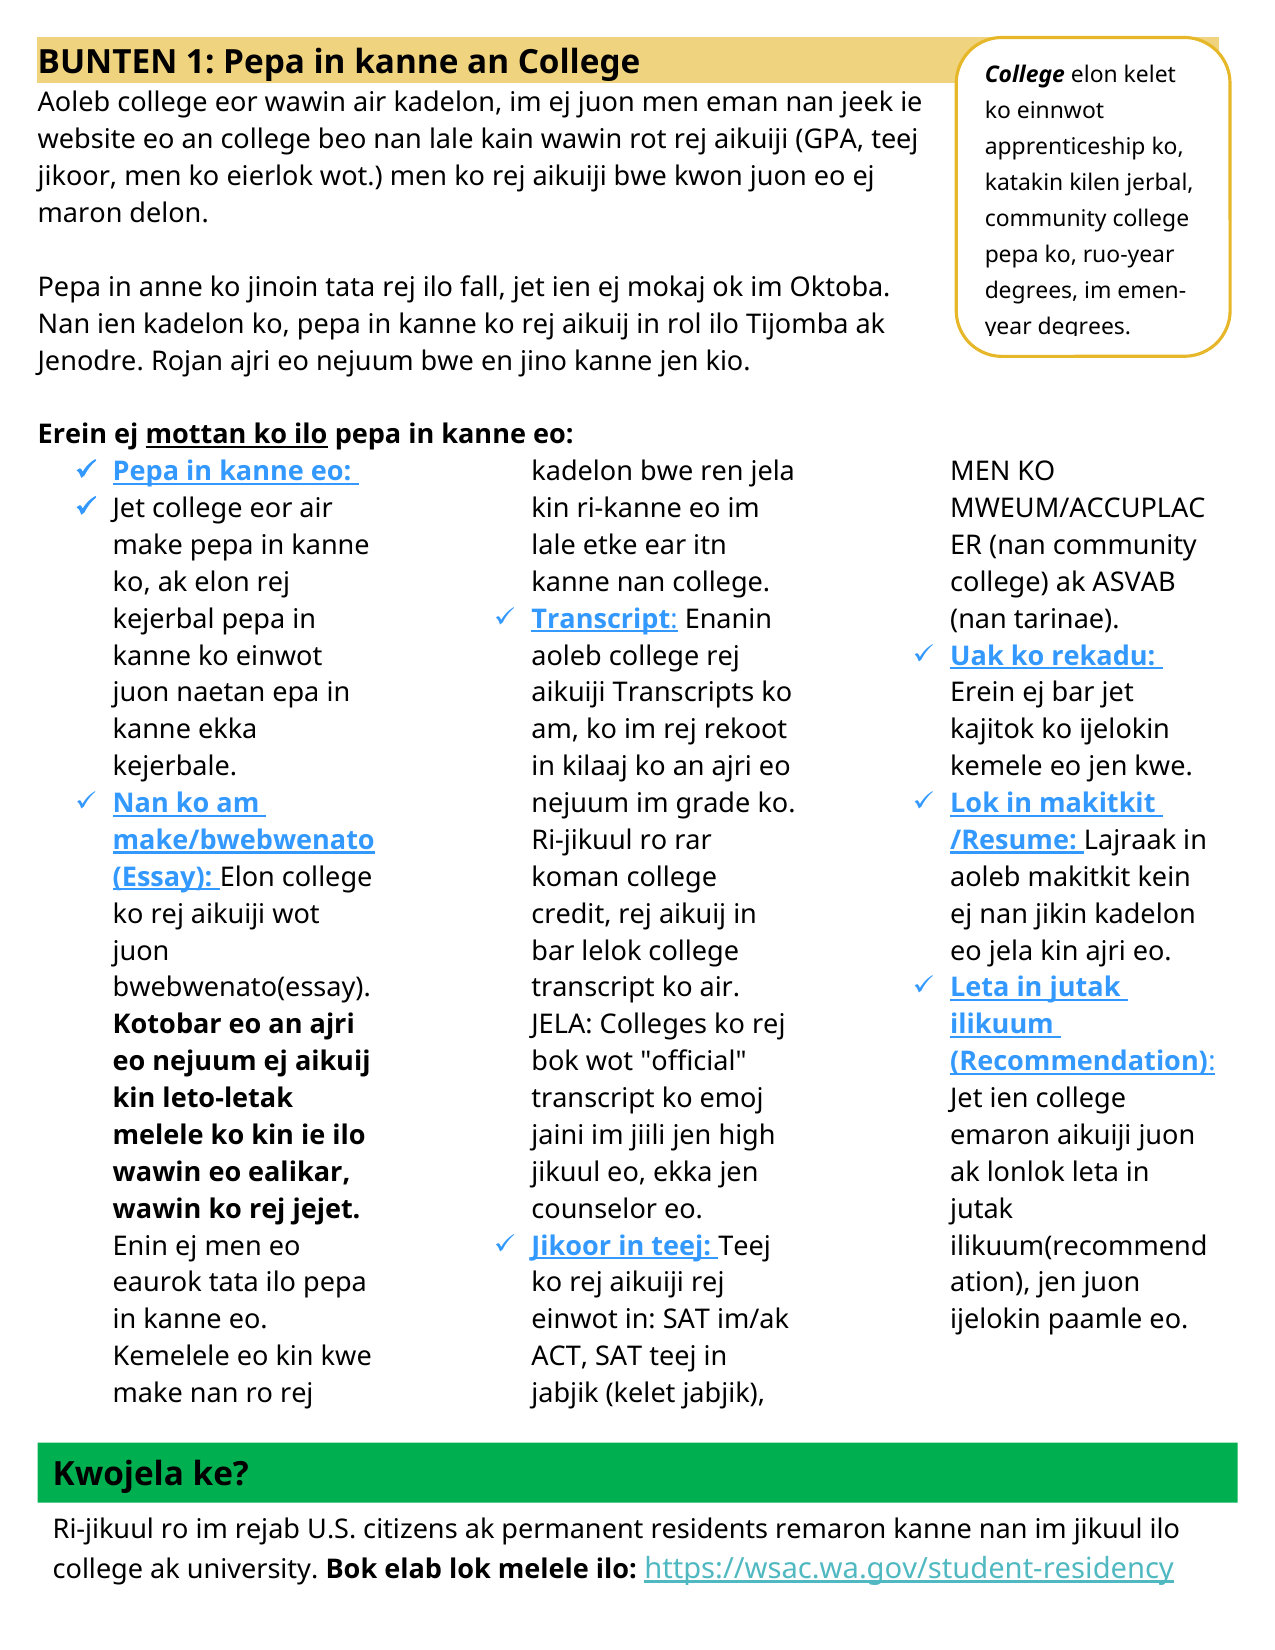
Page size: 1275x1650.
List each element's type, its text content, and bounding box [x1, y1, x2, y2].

list Transcript: Enanin aoleb college rej aikuiji Transcripts ko am, ko im rej rekoot in kilaaj ko an ajri eo nejuum im grade ko. Ri-jikuul ro rar koman college credit, rej aikuij in bar lelok college transcript ko air. JELA: Colleges ko rej bok wot "official" transcript ko emoj jaini im jiili jen high jikuul eo, ekka jen counselor eo. [494, 599, 800, 1226]
text Erein ej mottan ko ilo pepa in kanne eo: [37, 415, 1219, 452]
list Jikoor in teej: Teej ko rej aikuiji rej einwot in: SAT im/ak ACT, SAT teej in jabjik (kelet jabjik), MEN KO MWEUM/ACCUPLACER (nan community college) ak ASVAB (nan tarinae). [912, 452, 1219, 636]
text BUNTEN 1: Pepa in kanne an College [37, 37, 988, 83]
list Jikoor in teej: Teej ko rej aikuiji rej einwot in: SAT im/ak ACT, SAT teej in jabjik (kelet jabjik), MEN KO MWEUM/ACCUPLACER (nan community college) ak ASVAB (nan tarinae). [494, 1226, 800, 1410]
text Pepa in anne ko jinoin tata rej ilo fall, jet ien ej mokaj ok im Oktoba. Nan ien kadelon ko, pepa in kanne ko rej aikuij in rol ilo Tijomba ak Jenodre. Rojan ajri eo nejuum bwe en jino kanne jen kio. [37, 267, 1219, 378]
list Jet college eor air make pepa in kanne ko, ak elon rej kejerbal pepa in kanne ko einwot juon naetan epa in kanne ekka kejerbale. [75, 488, 381, 783]
list Uak ko rekadu: Erein ej bar jet kajitok ko ijelokin kemele eo jen kwe. [912, 636, 1219, 783]
text Aoleb college eor wawin air kadelon, im ej juon men eman nan jeek ie website eo an college beo nan lale kain wawin rot rej aikuiji (GPA, teej jikoor, men ko eierlok wot.) men ko rej aikuiji bwe kwon juon eo ej maron delon. [37, 83, 954, 230]
list Nan ko am make/bwebwenato (Essay): Elon college ko rej aikuiji wot juon bwebwenato(essay). Kotobar eo an ajri eo nejuum ej aikuij kin leto-letak melele ko kin ie ilo wawin eo ealikar, wawin ko rej jejet. Enin ej men eo eaurok tata ilo pepa in kanne eo. Kemelele eo kin kwe make nan ro rej kadelon bwe ren jela kin ri-kanne eo im lale etke ear itn kanne nan college. [75, 783, 381, 1410]
list Lok in makitkit /Resume: Lajraak in aoleb makitkit kein ej nan jikin kadelon eo jela kin ajri eo. [912, 783, 1219, 968]
list Pepa in kanne eo: [75, 452, 381, 488]
list Nan ko am make/bwebwenato (Essay): Elon college ko rej aikuiji wot juon bwebwenato(essay). Kotobar eo an ajri eo nejuum ej aikuij kin leto-letak melele ko kin ie ilo wawin eo ealikar, wawin ko rej jejet. Enin ej men eo eaurok tata ilo pepa in kanne eo. Kemelele eo kin kwe make nan ro rej kadelon bwe ren jela kin ri-kanne eo im lale etke ear itn kanne nan college. [494, 452, 800, 599]
list Leta in jutak ilikuum (Recommendation): Jet ien college emaron aikuiji juon ak lonlok leta in jutak ilikuum(recommendation), jen juon ijelokin paamle eo. [912, 968, 1219, 1337]
